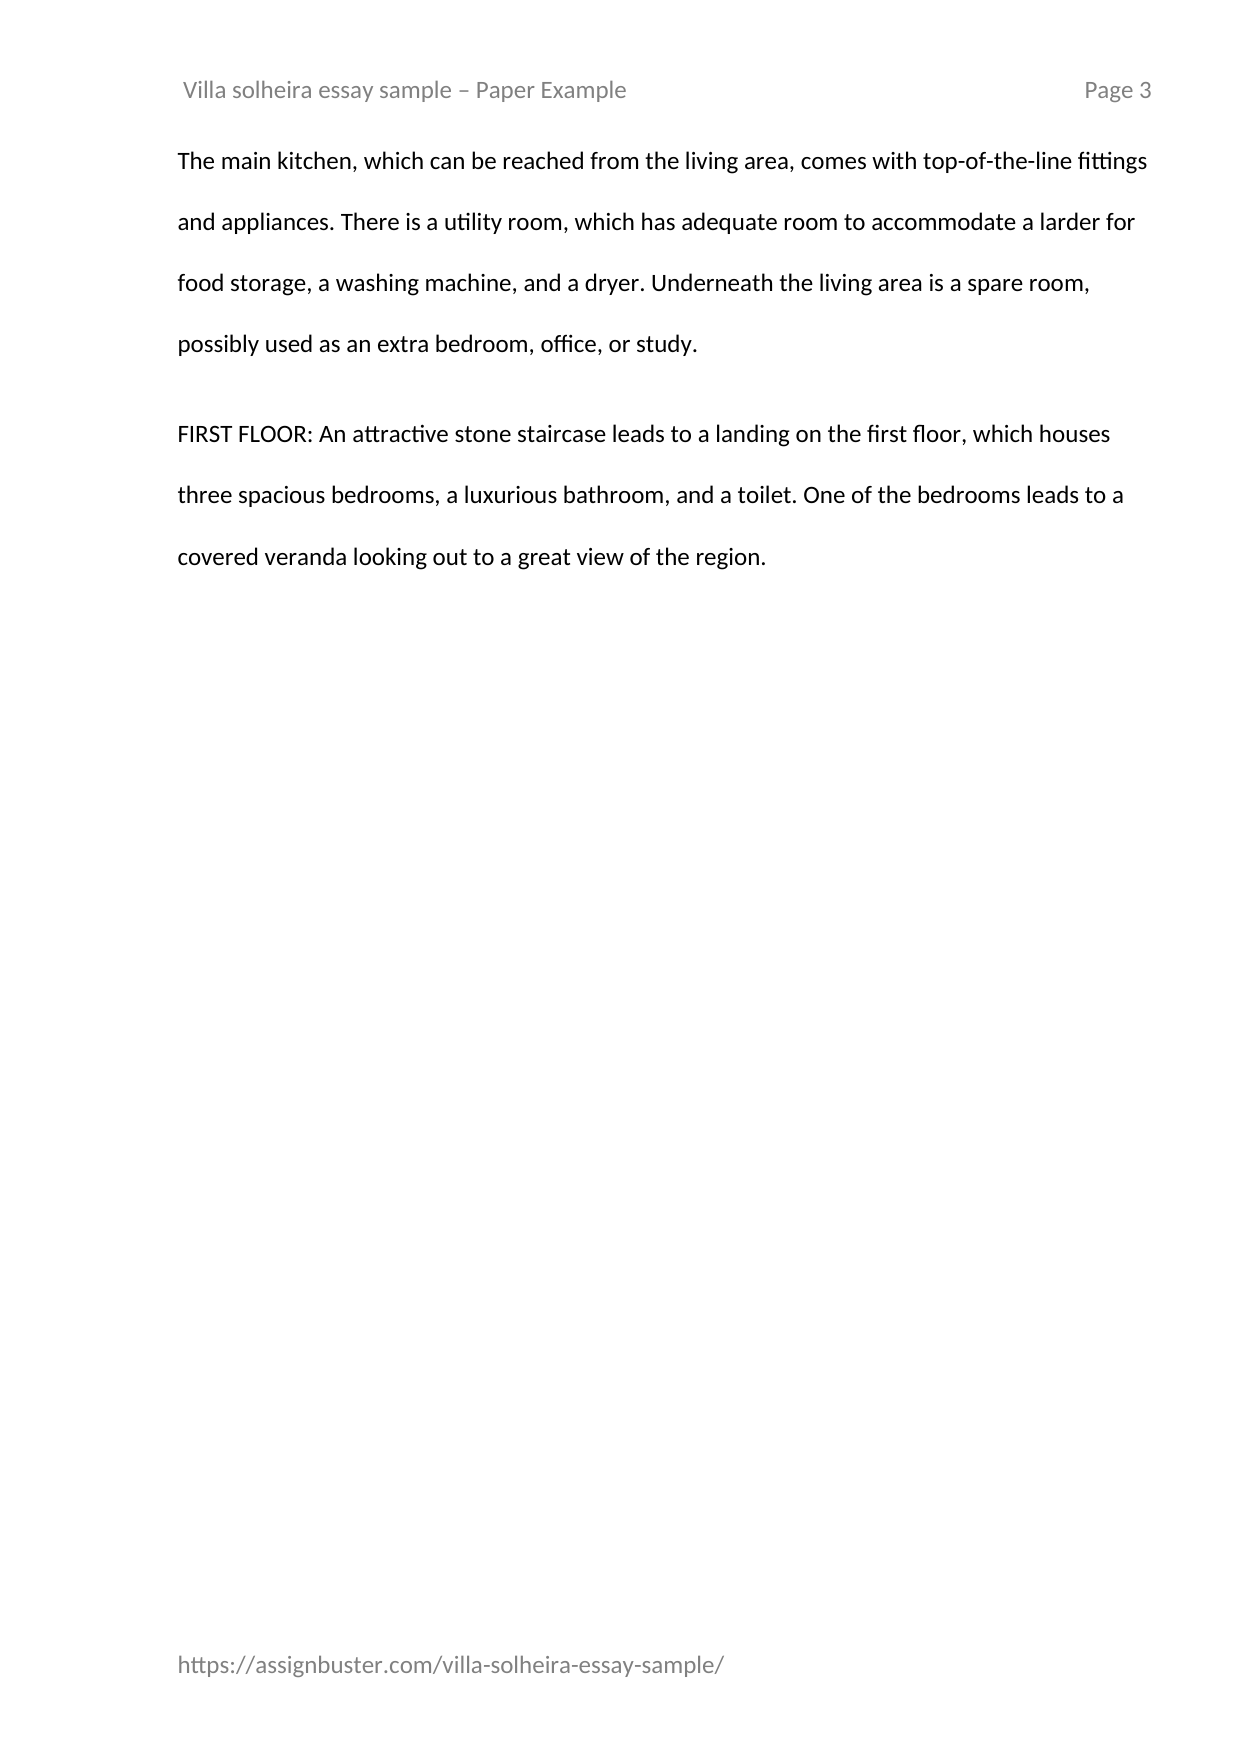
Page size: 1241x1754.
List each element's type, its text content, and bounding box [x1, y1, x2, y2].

text FIRST FLOOR: An attractive stone staircase leads to a landing on the first floor, which houses three spacious bedrooms, a luxurious bathroom, and a toilet. One of the bedrooms leads to a covered veranda looking out to a great view of the region. [177, 419, 1152, 571]
text The main kitchen, which can be reached from the living area, comes with top-of-the-line fittings and appliances. There is a utility room, which has adequate room to accommodate a larder for food storage, a washing machine, and a dryer. Underneath the living area is a spare room, possibly used as an extra bedroom, office, or study. [177, 145, 1152, 359]
